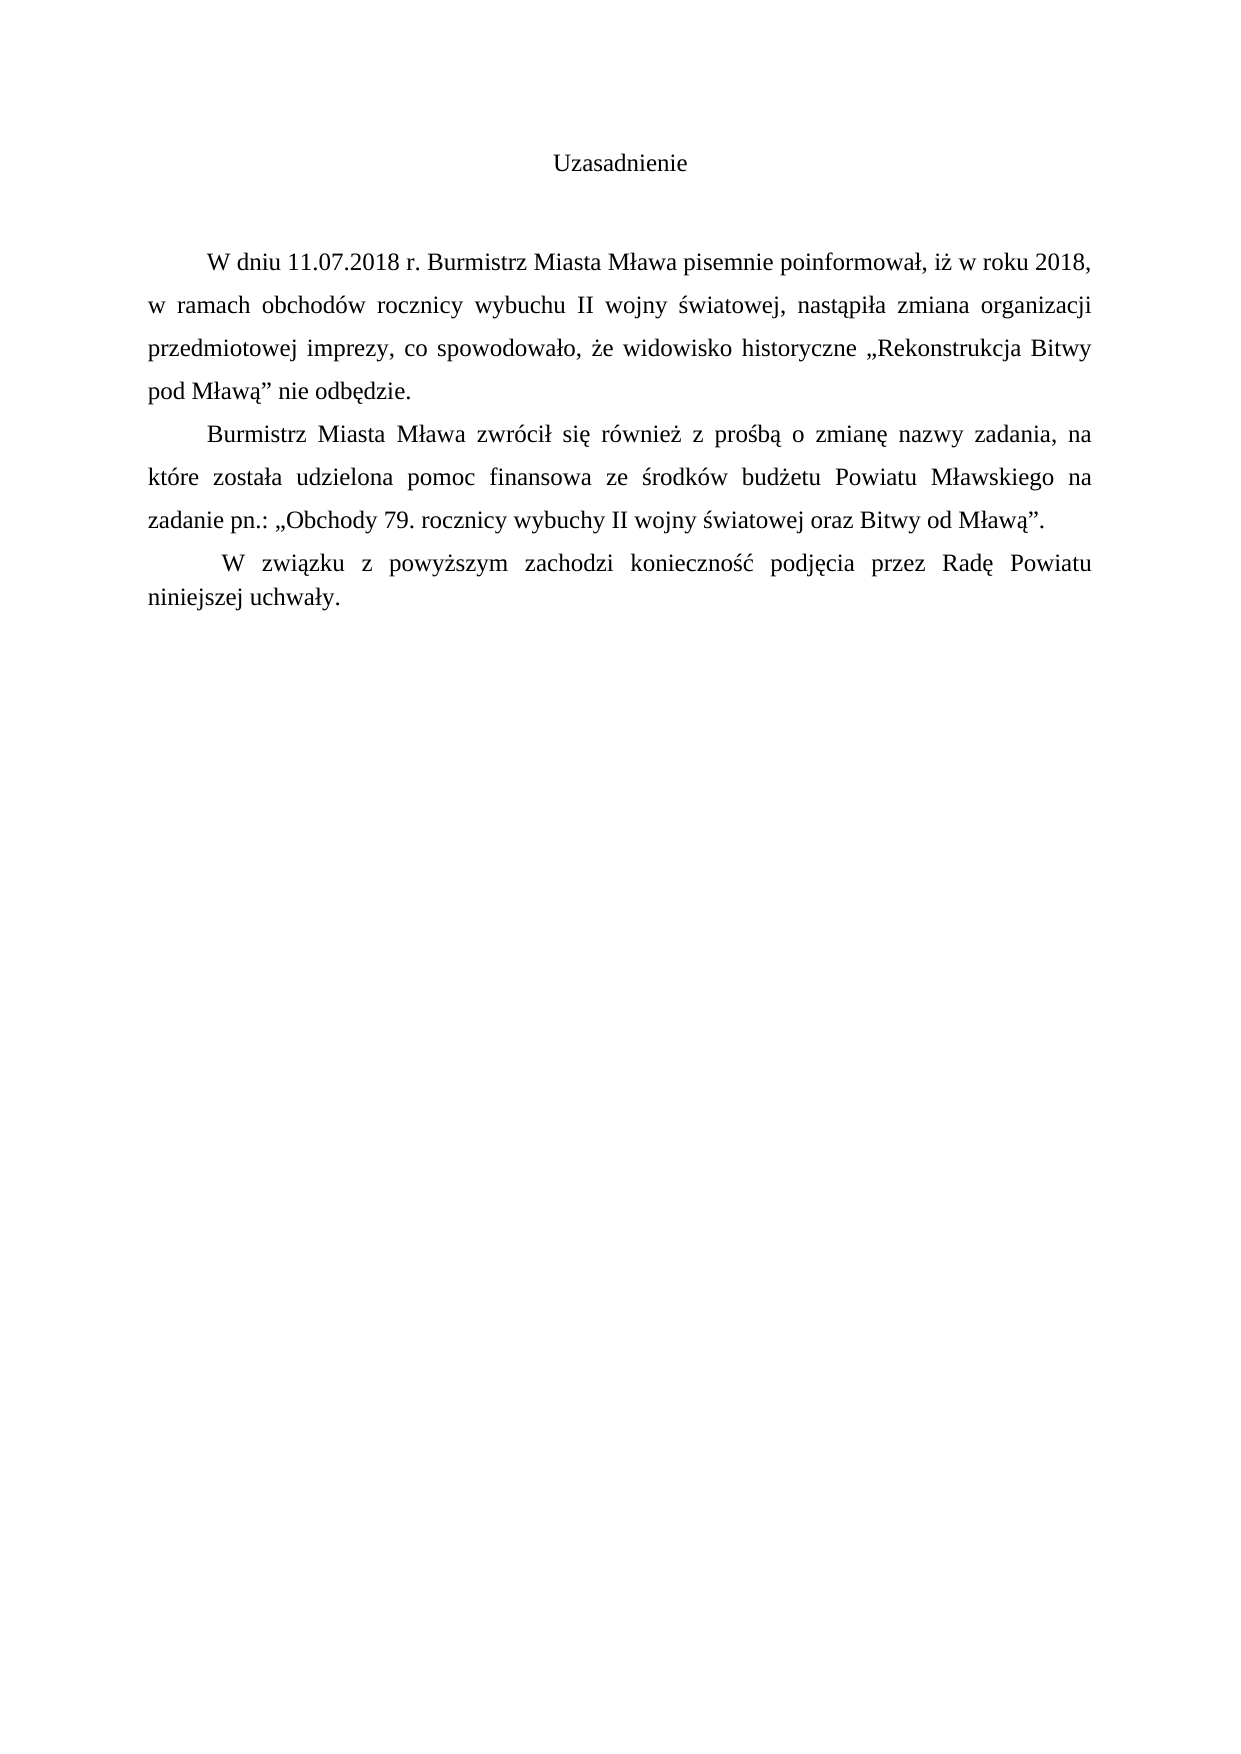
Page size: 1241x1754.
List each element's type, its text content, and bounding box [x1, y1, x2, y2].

text W dniu 11.07.2018 r. Burmistrz Miasta Mława pisemnie poinformował, iż w roku 2018, w ramach obchodów rocznicy wybuchu II wojny światowej, nastąpiła zmiana organizacji przedmiotowej imprezy, co spowodowało, że widowisko historyczne „Rekonstrukcja Bitwy pod Mławą” nie odbędzie. [148, 247, 1093, 405]
text Burmistrz Miasta Mława zwrócił się również z prośbą o zmianę nazwy zadania, na które została udzielona pomoc finansowa ze środków budżetu Powiatu Mławskiego na zadanie pn.: „Obchody 79. rocznicy wybuchy II wojny światowej oraz Bitwy od Mławą”. [148, 419, 1093, 534]
text W związku z powyższym zachodzi konieczność podjęcia przez Radę Powiatu niniejszej uchwały. [148, 548, 1093, 610]
text Uzasadnienie [148, 148, 1093, 176]
